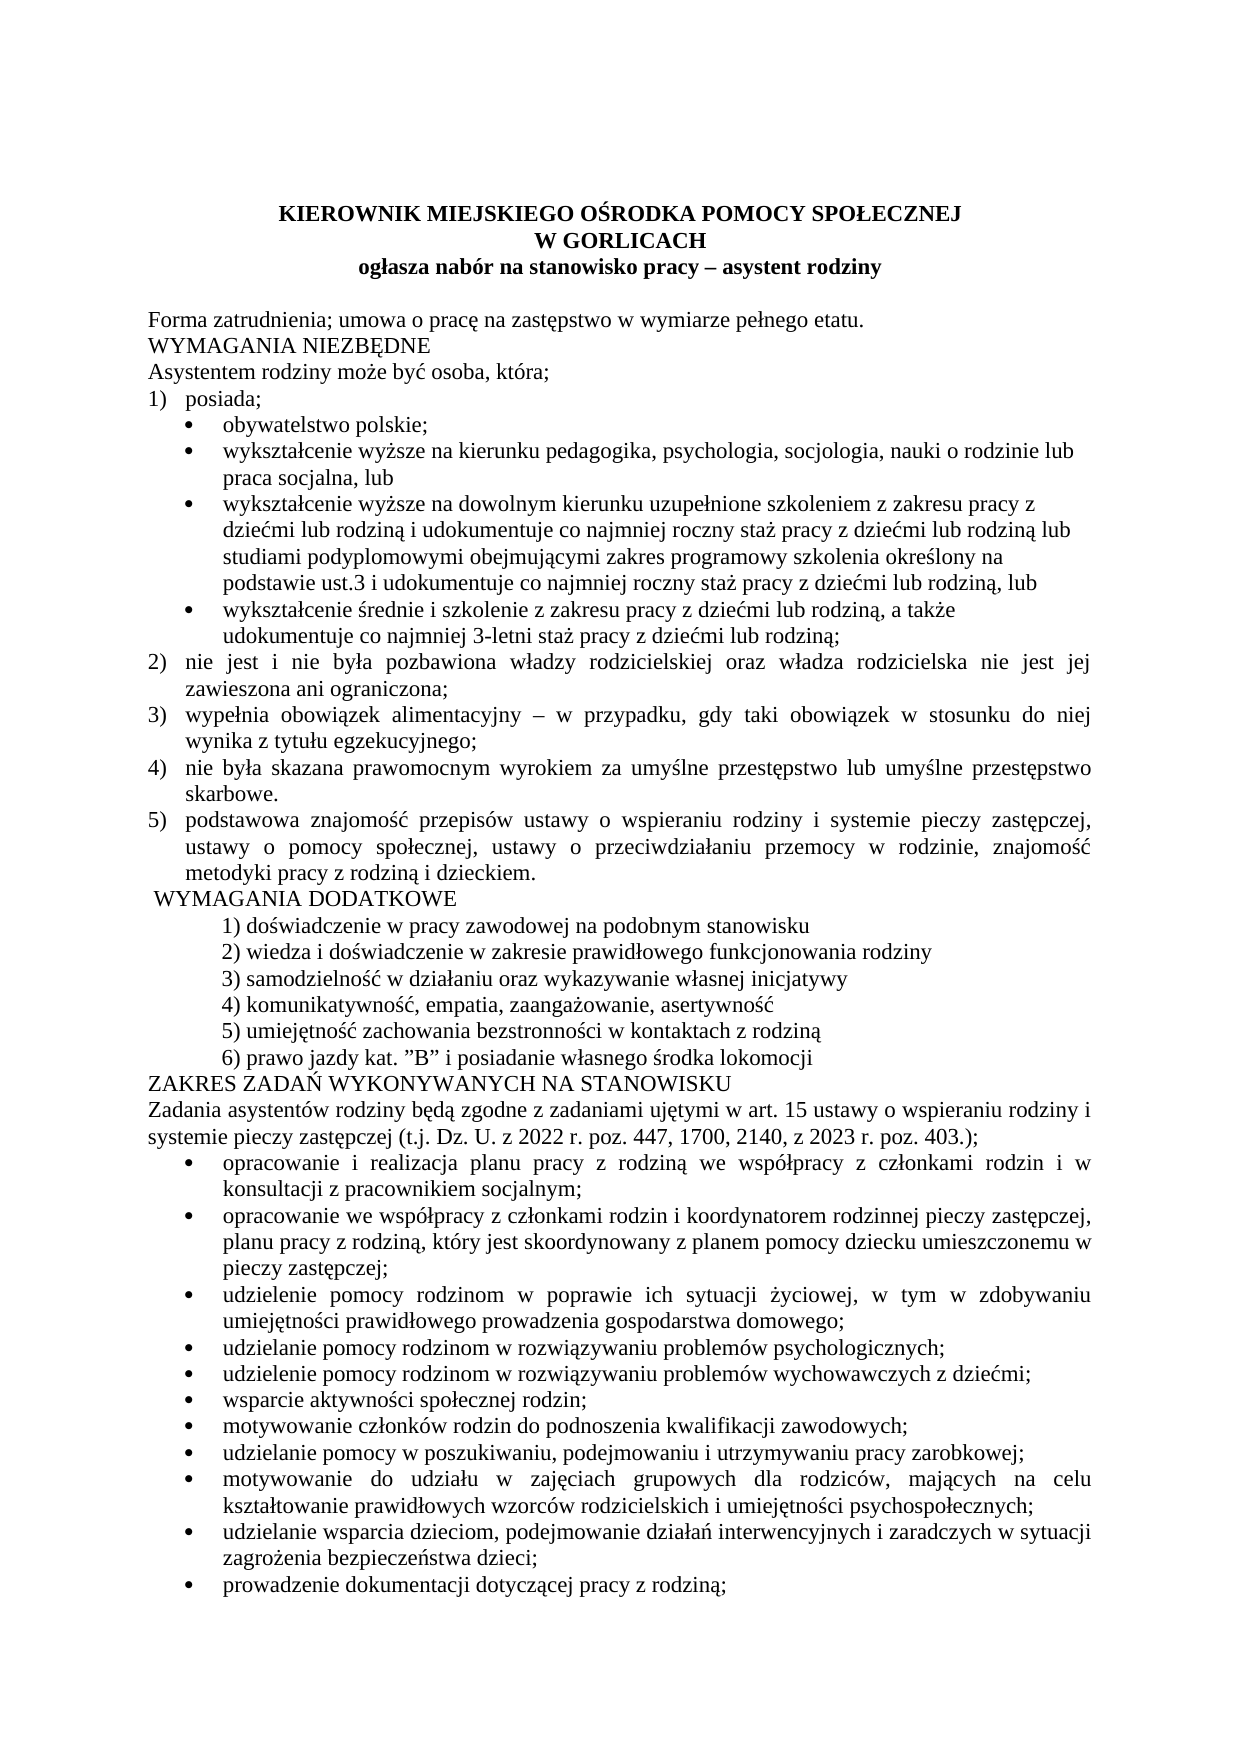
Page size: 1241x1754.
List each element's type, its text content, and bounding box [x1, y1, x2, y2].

list udzielenie pomocy rodzinom w rozwiązywaniu problemów wychowawczych z dziećmi; [185, 1360, 1093, 1386]
list wykształcenie średnie i szkolenie z zakresu pracy z dziećmi lub rodziną, a także udokumentuje co najmniej 3-letni staż pracy z dziećmi lub rodziną; [185, 596, 1093, 648]
text 2) wiedza i doświadczenie w zakresie prawidłowego funkcjonowania rodziny [221, 938, 1093, 964]
list udzielanie wsparcia dzieciom, podejmowanie działań interwencyjnych i zaradczych w sytuacji zagrożenia bezpieczeństwa dzieci; [185, 1518, 1093, 1571]
list motywowanie do udziału w zajęciach grupowych dla rodziców, mających na celu kształtowanie prawidłowych wzorców rodzicielskich i umiejętności psychospołecznych; [185, 1465, 1093, 1518]
list opracowanie i realizacja planu pracy z rodziną we współpracy z członkami rodzin i w konsultacji z pracownikiem socjalnym; [185, 1149, 1093, 1202]
list motywowanie członków rodzin do podnoszenia kwalifikacji zawodowych; [185, 1413, 1093, 1439]
list wykształcenie wyższe na kierunku pedagogika, psychologia, socjologia, nauki o rodzinie lub praca socjalna, lub [185, 437, 1093, 490]
list wykształcenie wyższe na dowolnym kierunku uzupełnione szkoleniem z zakresu pracy z dziećmi lub rodziną i udokumentuje co najmniej roczny staż pracy z dziećmi lub rodziną lub studiami podyplomowymi obejmującymi zakres programowy szkolenia określony na podstawie ust.3 i udokumentuje co najmniej roczny staż pracy z dziećmi lub rodziną, lub [185, 490, 1093, 596]
text Zadania asystentów rodziny będą zgodne z zadaniami ujętymi w art. 15 ustawy o wspieraniu rodziny i systemie pieczy zastępczej (t.j. Dz. U. z 2022 r. poz. 447, 1700, 2140, z 2023 r. poz. 403.); [148, 1096, 1093, 1149]
text 4) komunikatywność, empatia, zaangażowanie, asertywność [221, 991, 1093, 1017]
list nie była skazana prawomocnym wyrokiem za umyślne przestępstwo lub umyślne przestępstwo skarbowe. [148, 754, 1093, 806]
list wsparcie aktywności społecznej rodzin; [185, 1386, 1093, 1413]
text ogłasza nabór na stanowisko pracy – asystent rodziny [148, 253, 1093, 279]
text W GORLICACH [148, 227, 1093, 253]
text Forma zatrudnienia; umowa o pracę na zastępstwo w wymiarze pełnego etatu. [148, 306, 1093, 332]
list prowadzenie dokumentacji dotyczącej pracy z rodziną; [185, 1571, 1093, 1597]
text WYMAGANIA NIEZBĘDNE [148, 332, 1093, 358]
list opracowanie we współpracy z członkami rodzin i koordynatorem rodzinnej pieczy zastępczej, planu pracy z rodziną, który jest skoordynowany z planem pomocy dziecku umieszczonemu w pieczy zastępczej; [185, 1202, 1093, 1281]
list podstawowa znajomość przepisów ustawy o wspieraniu rodziny i systemie pieczy zastępczej, ustawy o pomocy społecznej, ustawy o przeciwdziałaniu przemocy w rodzinie, znajomość metodyki pracy z rodziną i dzieckiem. [148, 806, 1093, 886]
list nie jest i nie była pozbawiona władzy rodzicielskiej oraz władza rodzicielska nie jest jej zawieszona ani ograniczona; [148, 648, 1093, 701]
list udzielanie pomocy w poszukiwaniu, podejmowaniu i utrzymywaniu pracy zarobkowej; [185, 1439, 1093, 1465]
text WYMAGANIA DODATKOWE [148, 886, 1093, 912]
list posiada; [148, 385, 1093, 411]
text 1) doświadczenie w pracy zawodowej na podobnym stanowisku [221, 912, 1093, 938]
text 5) umiejętność zachowania bezstronności w kontaktach z rodziną [221, 1017, 1093, 1044]
list udzielanie pomocy rodzinom w rozwiązywaniu problemów psychologicznych; [185, 1333, 1093, 1360]
list wypełnia obowiązek alimentacyjny – w przypadku, gdy taki obowiązek w stosunku do niej wynika z tytułu egzekucyjnego; [148, 701, 1093, 754]
text ZAKRES ZADAŃ WYKONYWANYCH NA STANOWISKU [148, 1070, 1093, 1096]
text Asystentem rodziny może być osoba, która; [148, 358, 1093, 385]
text KIEROWNIK MIEJSKIEGO OŚRODKA POMOCY SPOŁECZNEJ [148, 200, 1093, 227]
list udzielenie pomocy rodzinom w poprawie ich sytuacji życiowej, w tym w zdobywaniu umiejętności prawidłowego prowadzenia gospodarstwa domowego; [185, 1281, 1093, 1333]
text 3) samodzielność w działaniu oraz wykazywanie własnej inicjatywy [221, 964, 1093, 991]
text 6) prawo jazdy kat. ”B” i posiadanie własnego środka lokomocji [221, 1044, 1093, 1070]
list obywatelstwo polskie; [185, 411, 1093, 437]
